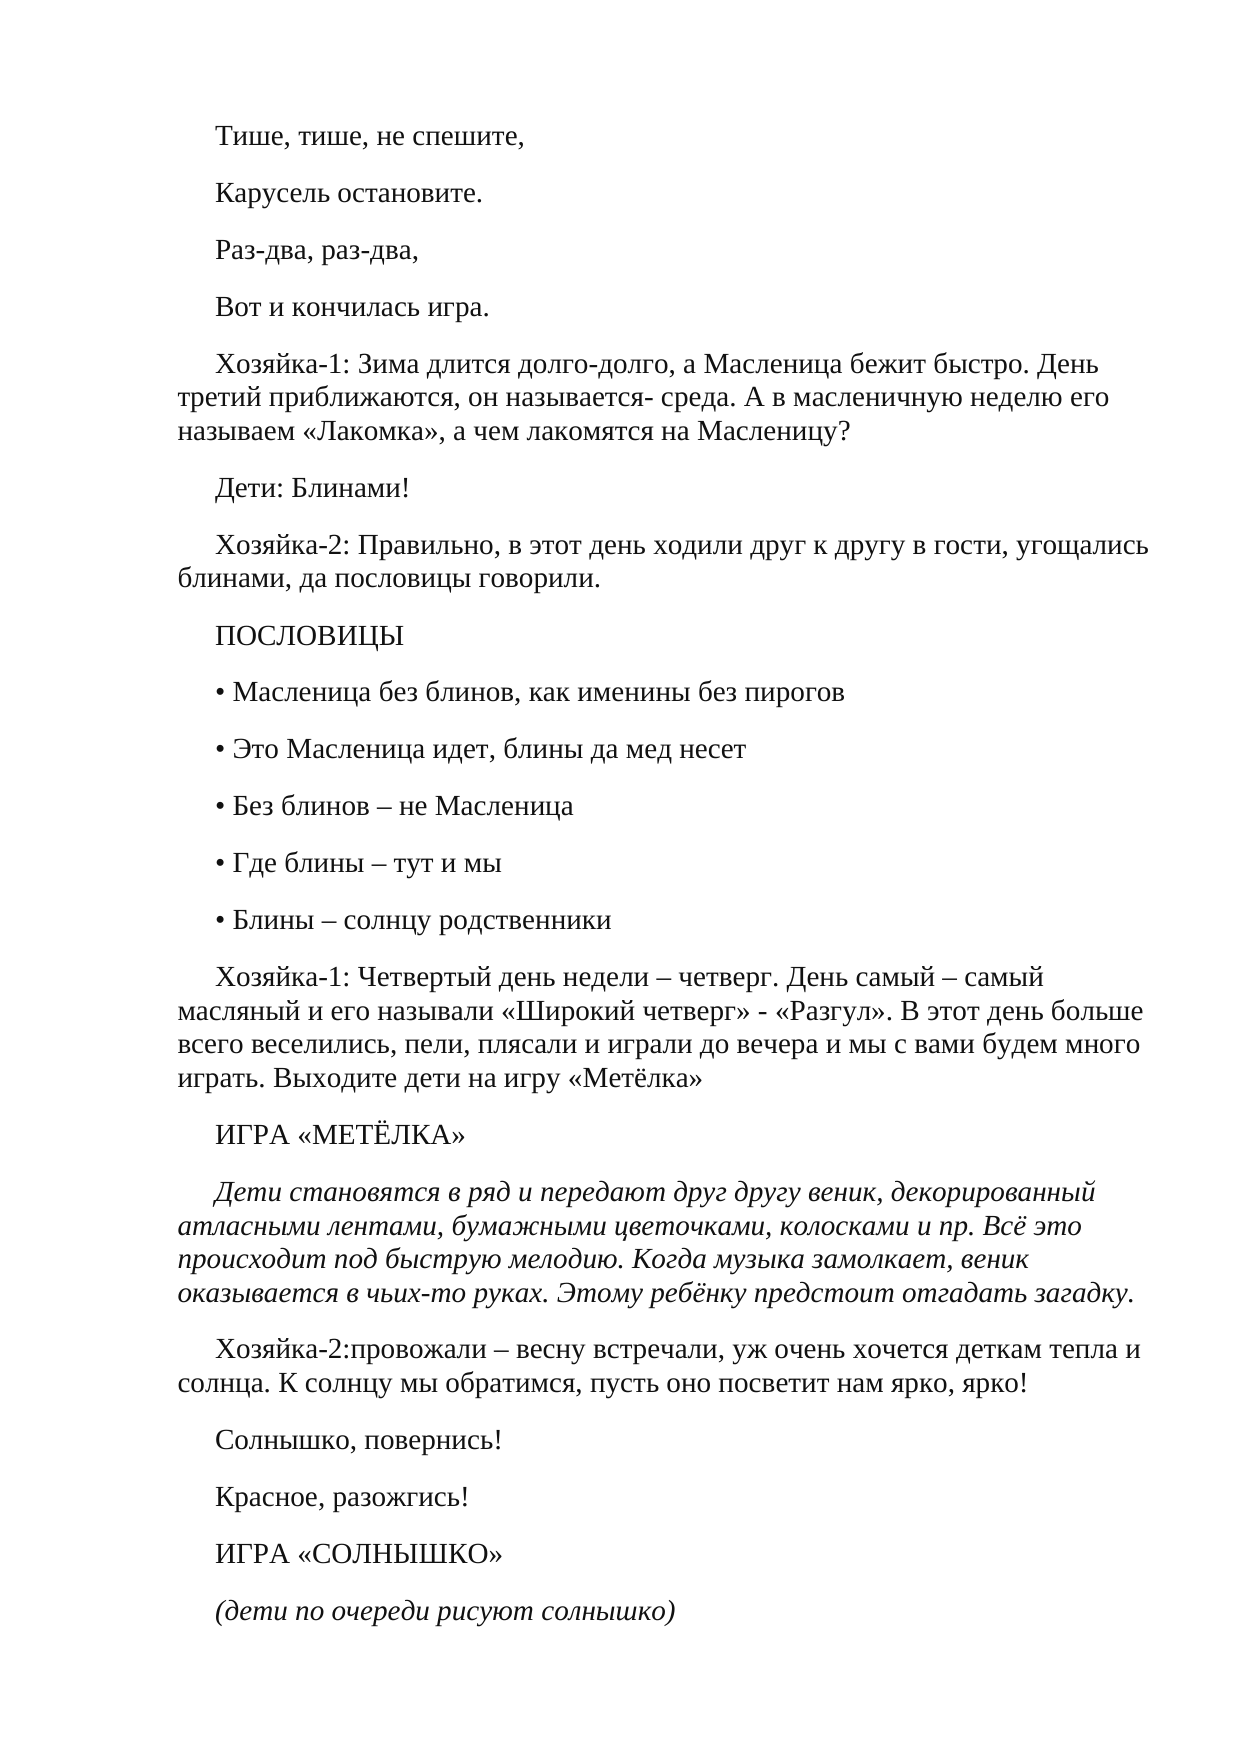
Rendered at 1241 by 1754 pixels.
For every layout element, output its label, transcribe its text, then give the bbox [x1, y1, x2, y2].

text ПОСЛОВИЦЫ [177, 618, 1152, 651]
text Хозяйка-1: Зима длится долго-долго, а Масленица бежит быстро. День третий приближаются, он называется- среда. А в масленичную неделю его называем «Лакомка», а чем лакомятся на Масленицу? [177, 346, 1152, 447]
text • Без блинов – не Масленица [177, 788, 1152, 822]
text Тише, тише, не спешите, [177, 118, 1152, 152]
text ИГРА «МЕТЁЛКА» [177, 1117, 1152, 1151]
text • Это Масленица идет, блины да мед несет [177, 732, 1152, 765]
text Хозяйка-1: Четвертый день недели – четверг. День самый – самый масляный и его называли «Широкий четверг» - «Разгул». В этот день больше всего веселились, пели, плясали и играли до вечера и мы с вами будем много играть. Выходите дети на игру «Метёлка» [177, 959, 1152, 1094]
text Вот и кончилась игра. [177, 289, 1152, 323]
text ИГРА «СОЛНЫШКО» [177, 1536, 1152, 1570]
text Солнышко, повернись! [177, 1422, 1152, 1456]
text Дети: Блинами! [177, 470, 1152, 504]
text Хозяйка-2:провожали – весну встречали, уж очень хочется деткам тепла и солнца. К солнцу мы обратимся, пусть оно посветит нам ярко, ярко! [177, 1332, 1152, 1399]
text Красное, разожгись! [177, 1479, 1152, 1513]
text Дети становятся в ряд и передают друг другу веник, декорированный атласными лентами, бумажными цветочками, колосками и пр. Всё это происходит под быструю мелодию. Когда музыка замолкает, веник оказывается в чьих-то руках. Этому ребёнку предстоит отгадать загадку. [177, 1174, 1152, 1308]
text Раз-два, раз-два, [177, 232, 1152, 266]
text • Масленица без блинов, как именины без пирогов [177, 674, 1152, 708]
text Хозяйка-2: Правильно, в этот день ходили друг к другу в гости, угощались блинами, да пословицы говорили. [177, 527, 1152, 594]
text Карусель остановите. [177, 175, 1152, 209]
text • Блины – солнцу родственники [177, 902, 1152, 936]
text • Где блины – тут и мы [177, 846, 1152, 879]
text (дети по очереди рисуют солнышко) [177, 1593, 1152, 1627]
